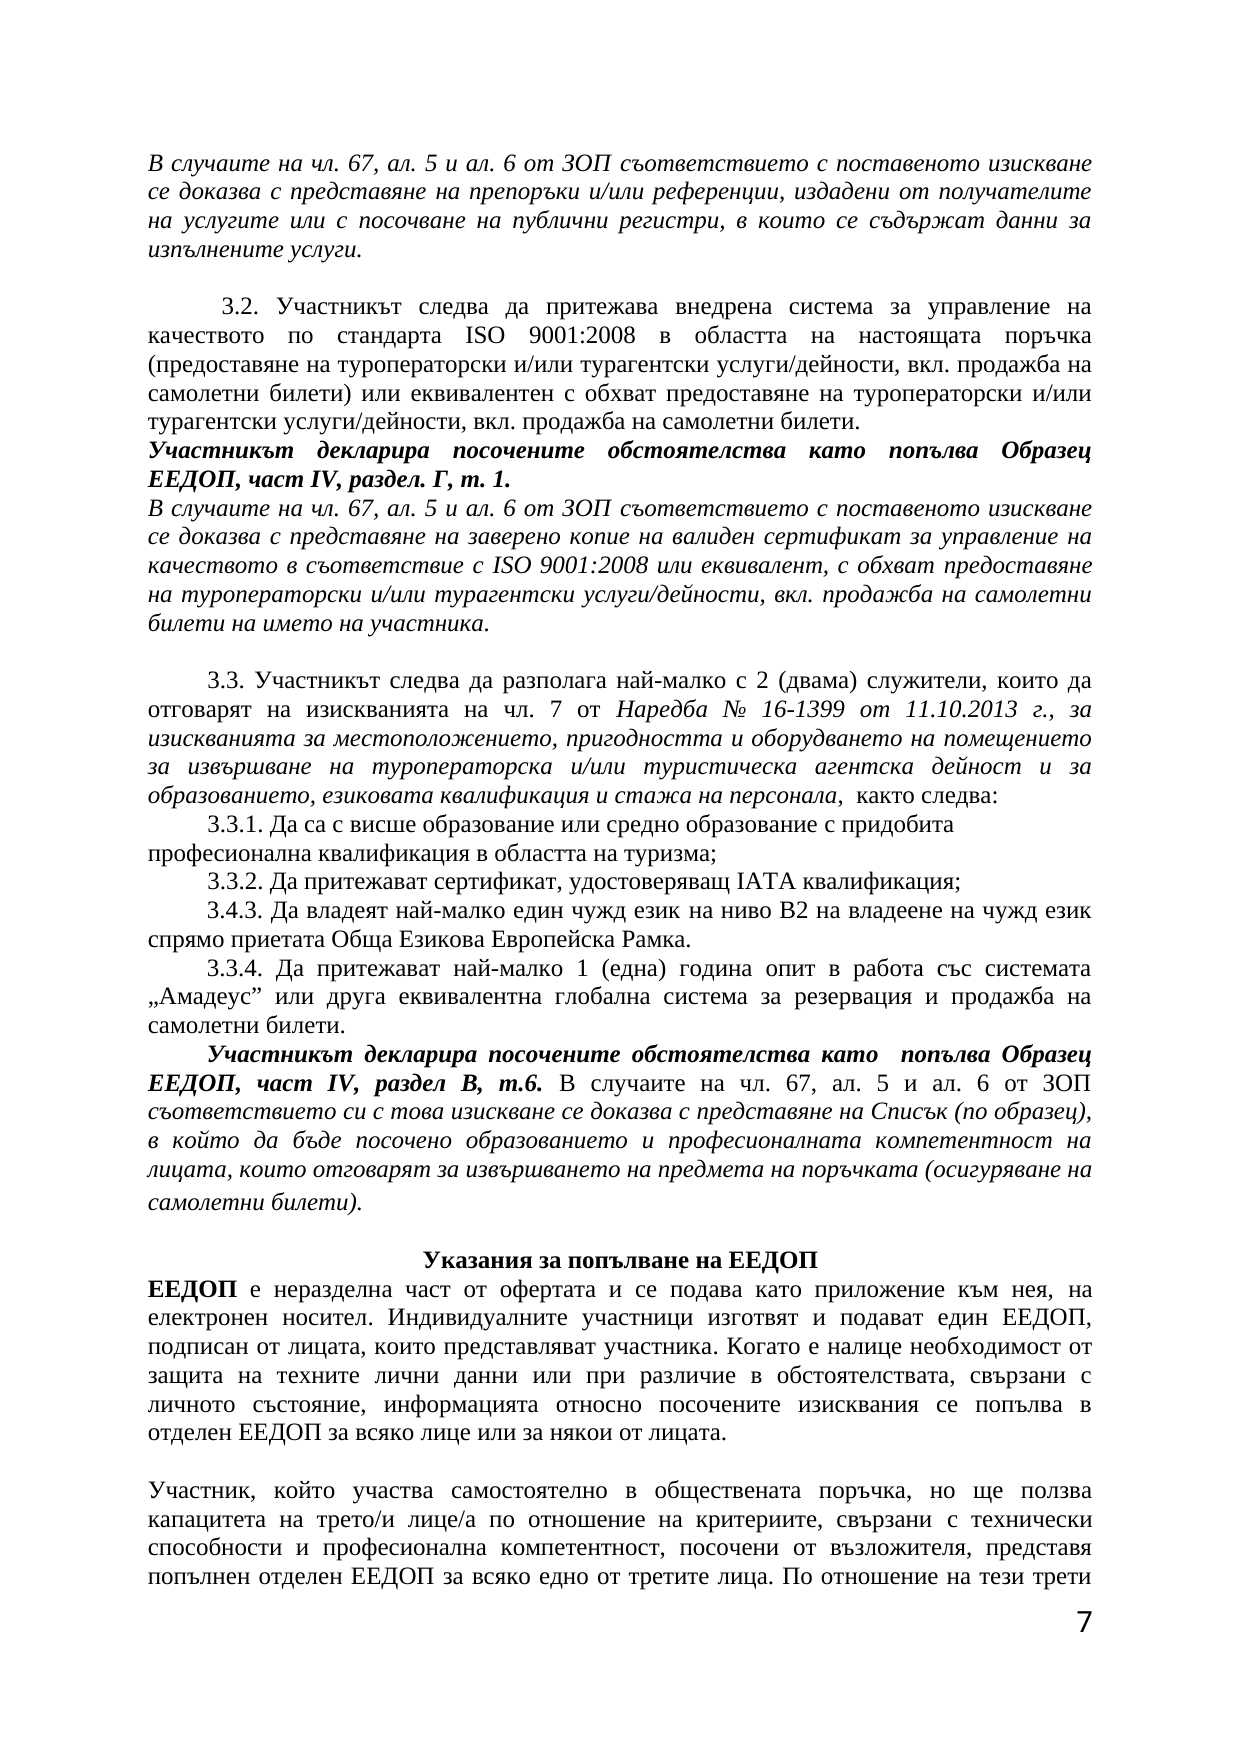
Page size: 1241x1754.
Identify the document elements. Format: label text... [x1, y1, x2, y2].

text В случаите на чл. 67, ал. 5 и ал. 6 от ЗОП съответствието с поставеното изискване се доказва с представяне на заверено копие на валиден сертификат за управление на качествотo в съответствие с ISO 9001:2008 или еквивалент, с обхват предоставяне на туроператорски и/или турагентски услуги/дейности, вкл. продажба на самолетни билети на името на участника. [148, 493, 1093, 636]
text 3.3.2. Да притежават сертификат, удостоверяващ IATA квалификация; [207, 866, 1093, 895]
text 3.3. Участникът следва да разполага най-малко с 2 (двама) служители, които да отговарят на изискванията на чл. 7 от Наредба № 16-1399 от 11.10.2013 г., за изискванията за местоположението, пригодността и оборудването на помещението за извършване на туроператорска и/или туристическа агентска дейност и за образованието, езиковата квалификация и стажа на персонала, както следва: [148, 665, 1093, 809]
text Участникът декларира посочените обстоятелства като попълва Образец ЕЕДОП, част ІV, раздел. Г, т. 1. [148, 435, 1093, 493]
text 3.2. Участникът следва да притежава внедрена система за управление на качеството по стандарта ISO 9001:2008 в областта на настоящата поръчка (предоставяне на туроператорски и/или турагентски услуги/дейности, вкл. продажба на самолетни билети) или еквивалентен с обхват предоставяне на туроператорски и/или турагентски услуги/дейности, вкл. продажба на самолетни билети. [148, 291, 1093, 435]
text Участникът декларира посочените обстоятелства като попълва Образец ЕЕДОП, част ІV, раздел В, т.6. В случаите на чл. 67, ал. 5 и ал. 6 от ЗОП съответствието си с това изискване се доказва с представяне на Списък (по образец), в който да бъде посочено образованието и професионалната компетентност на лицата, които отговарят за извършването на предмета на поръчката (осигуряване на самолетни билети). [148, 1039, 1093, 1216]
text В случаите на чл. 67, ал. 5 и ал. 6 от ЗОП съответствието с поставеното изискване се доказва с представяне на препоръки и/или референции, издадени от получателите на услугите или с посочване на публични регистри, в които се съдържат данни за изпълнените услуги. [148, 148, 1093, 263]
text ЕЕДОП е неразделна част от офертата и се подава като приложение към нея, на електронен носител. Индивидуалните участници изготвят и подават един ЕЕДОП, подписан от лицата, които представляват участника. Когато е налице необходимост от защита на техните лични данни или при различие в обстоятелствата, свързани с личното състояние, информацията относно посочените изисквания се попълва в отделен ЕЕДОП за всяко лице или за някои от лицата. [148, 1274, 1093, 1446]
text професионална квалификация в областта на туризма; [148, 838, 1093, 866]
text 3.3.1. Да са с висше образование или средно образование с придобита [207, 809, 1093, 838]
text 3.3.4. Да притежават най-малко 1 (една) година опит в работа със системата „Амадеус” или друга еквивалентна глобална система за резервация и продажба на самолетни билети. [148, 953, 1093, 1039]
text 3.4.3. Да владеят най-малко един чужд език на ниво В2 на владеене на чужд език спрямо приетата Обща Езикова Европейска Рамка. [148, 895, 1093, 953]
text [148, 1475, 1093, 1590]
text Указания за попълване на ЕЕДОП [148, 1245, 1093, 1274]
